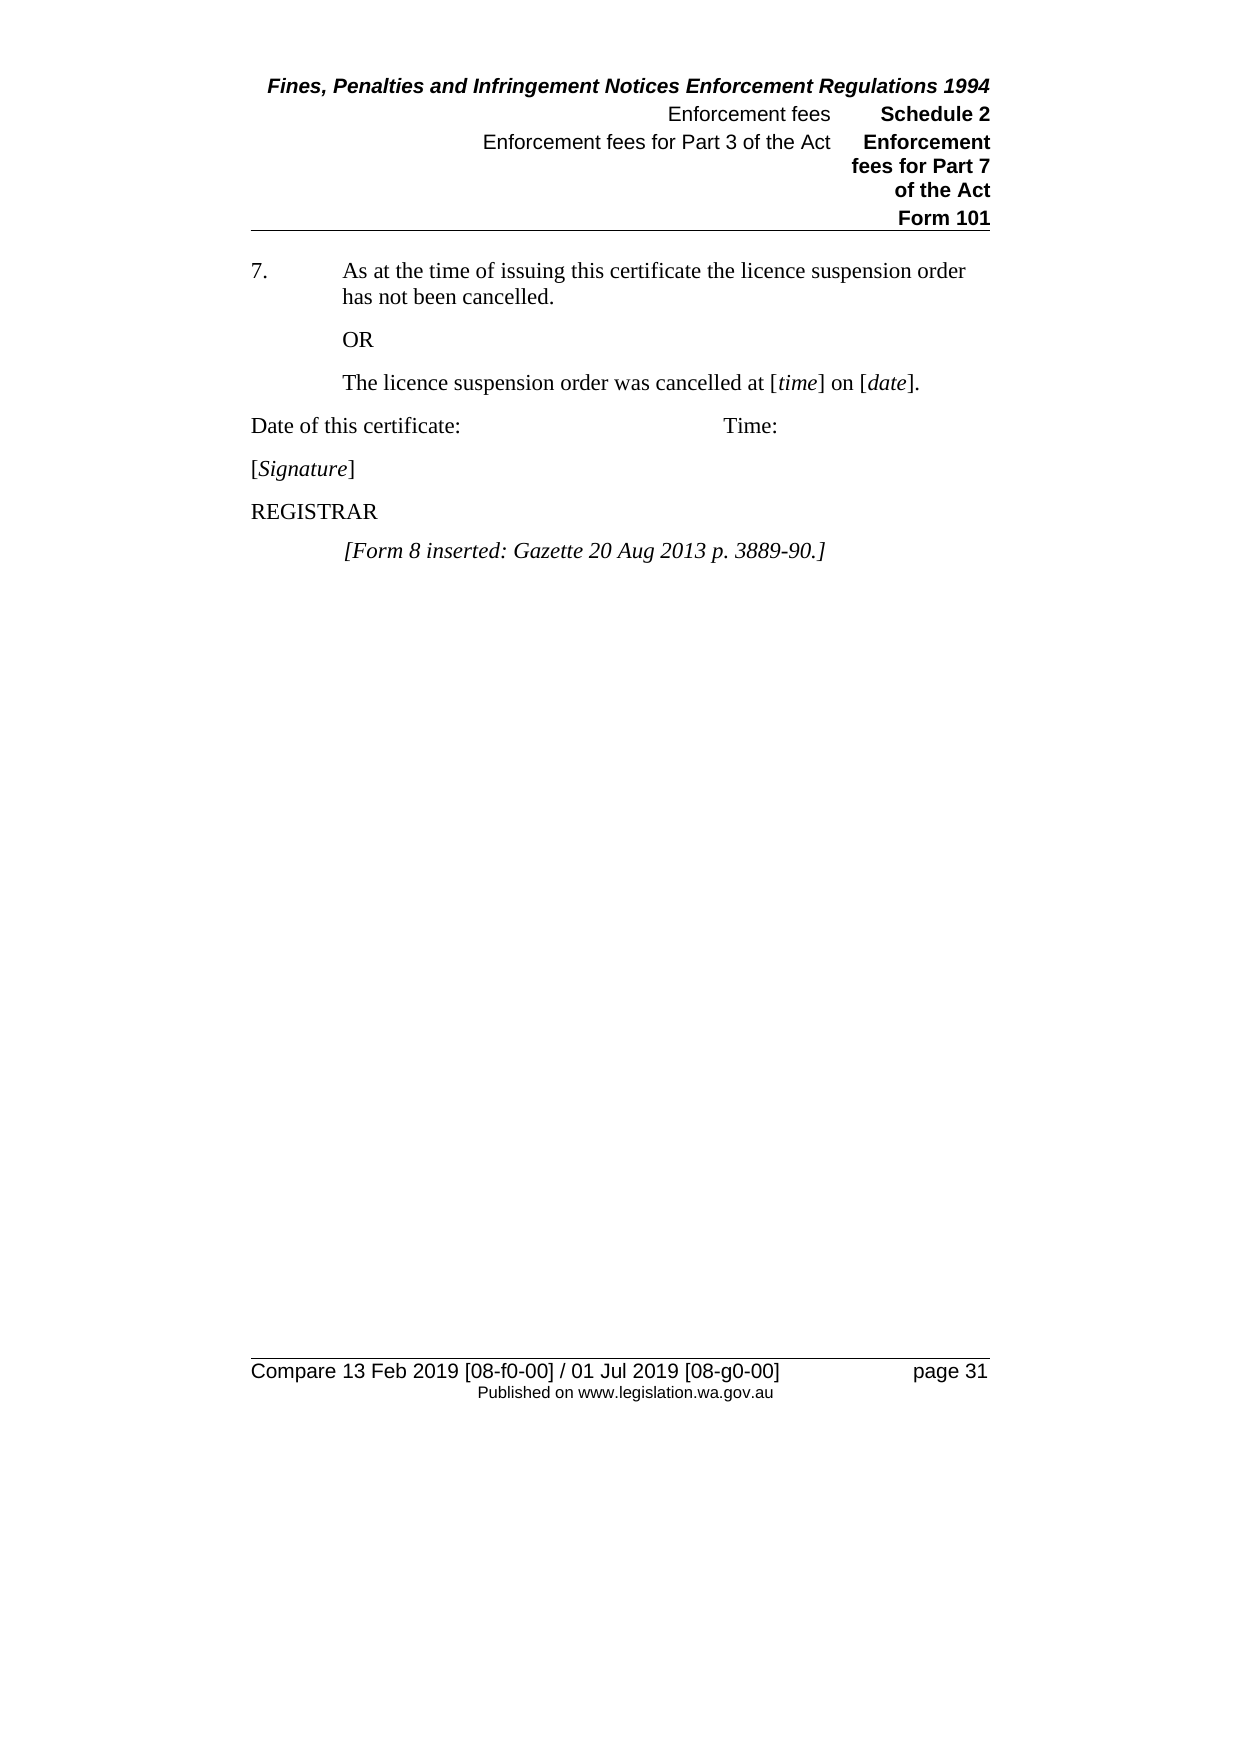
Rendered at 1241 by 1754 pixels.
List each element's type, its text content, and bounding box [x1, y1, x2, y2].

text The licence suspension order was cancelled at [time] on [date]. [251, 369, 990, 396]
text REGISTRAR [251, 498, 990, 525]
text 7. As at the time of issuing this certificate the licence suspension order has not been cancelled. [251, 257, 990, 309]
text [Form 8 inserted: Gazette 20 Aug 2013 p. 3889-90.] [251, 537, 990, 563]
text [Signature] [251, 455, 990, 482]
text Date of this certificate: Time: [251, 412, 990, 439]
text OR [251, 326, 990, 353]
